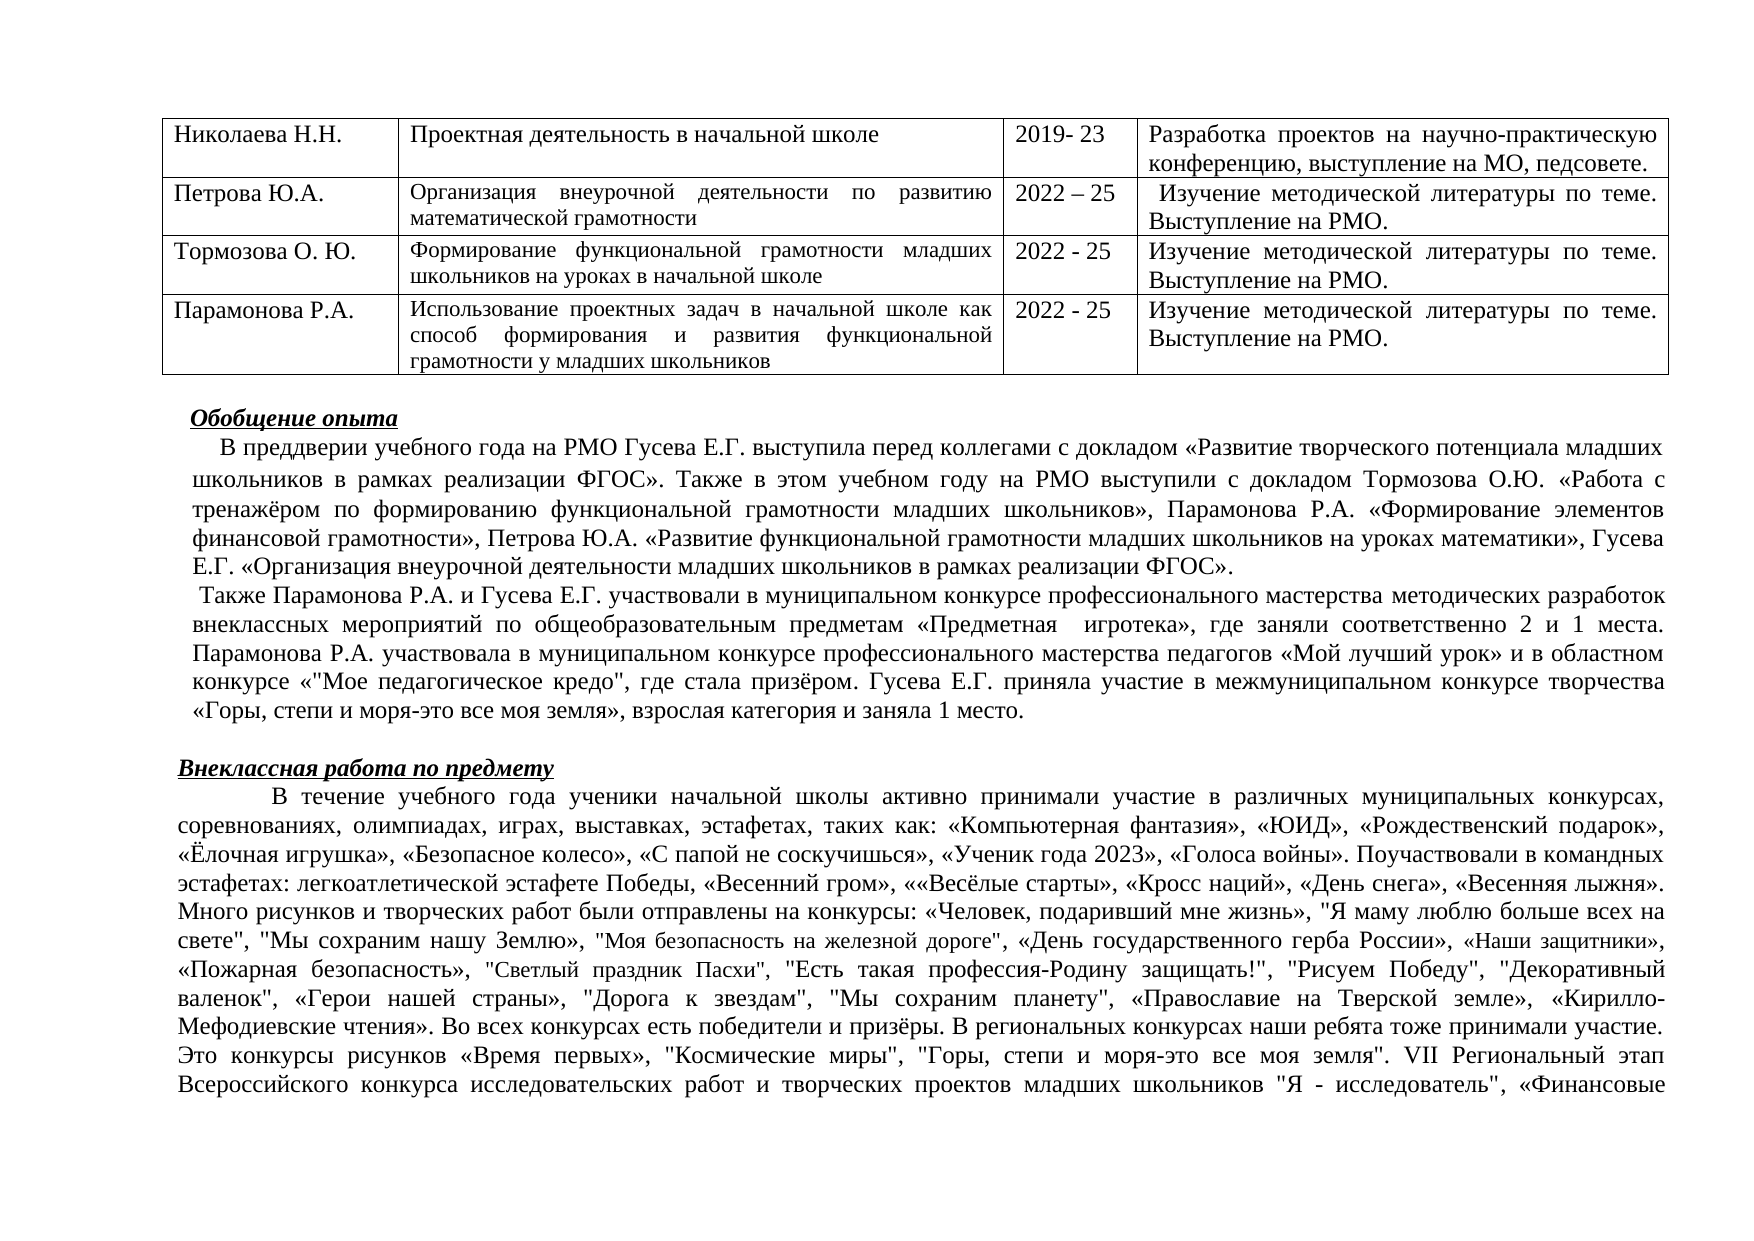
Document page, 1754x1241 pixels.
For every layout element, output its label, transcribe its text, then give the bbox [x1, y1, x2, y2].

table_cell Изучение методической литературы по теме. Выступление на РМО. [1138, 236, 1668, 294]
table_cell Изучение методической литературы по теме. Выступление на РМО. [1138, 178, 1668, 235]
text Внеклассная работа по предмету [177, 753, 1665, 781]
table_cell Проектная деятельность в начальной школе [399, 119, 1003, 177]
table_cell Изучение методической литературы по теме. Выступление на РМО. [1138, 295, 1668, 374]
text В преддверии учебного года на РМО Гусева Е.Г. выступила перед коллегами с докладом «Развитие творческого потенциала младших школьников в рамках реализации ФГОС». Также в этом учебном году на РМО выступили с докладом Тормозова О.Ю. «Работа с тренажёром по формированию функциональной грамотности младших школьников», Парамонова Р.А. «Формирование элементов финансовой грамотности», Петрова Ю.А. «Развитие функциональной грамотности младших школьников на уроках математики», Гусева Е.Г. «Организация внеурочной деятельности младших школьников в рамках реализации ФГОС». [192, 432, 1665, 580]
table_cell Разработка проектов на научно-практическую конференцию, выступление на МО, педсовете. [1138, 119, 1668, 177]
table_cell 2019- 23 [1004, 119, 1137, 177]
text Обобщение опыта [177, 403, 1665, 432]
table_cell Петрова Ю.А. [163, 178, 398, 235]
table_cell Организация внеурочной деятельности по развитию математической грамотности [399, 178, 1003, 235]
text Также Парамонова Р.А. и Гусева Е.Г. участвовали в муниципальном конкурсе профессионального мастерства методических разработок внеклассных мероприятий по общеобразовательным предметам «Предметная игротека», где заняли соответственно 2 и 1 места. Парамонова Р.А. участвовала в муниципальном конкурсе профессионального мастерства педагогов «Мой лучший урок» и в областном конкурсе «"Мое педагогическое кредо", где стала призёром. Гусева Е.Г. приняла участие в межмуниципальном конкурсе творчества «Горы, степи и моря-это все моя земля», взрослая категория и заняла 1 место. [192, 580, 1665, 724]
table_cell Использование проектных задач в начальной школе как способ формирования и развития функциональной грамотности у младших школьников [399, 295, 1003, 374]
table_cell Николаева Н.Н. [163, 119, 398, 177]
table_cell Формирование функциональной грамотности младших школьников на уроках в начальной школе [399, 236, 1003, 294]
table_cell Парамонова Р.А. [163, 295, 398, 374]
table_cell 2022 - 25 [1004, 295, 1137, 374]
table_cell 2022 – 25 [1004, 178, 1137, 235]
table_cell 2022 - 25 [1004, 236, 1137, 294]
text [177, 781, 1665, 1098]
table_cell Тормозова О. Ю. [163, 236, 398, 294]
